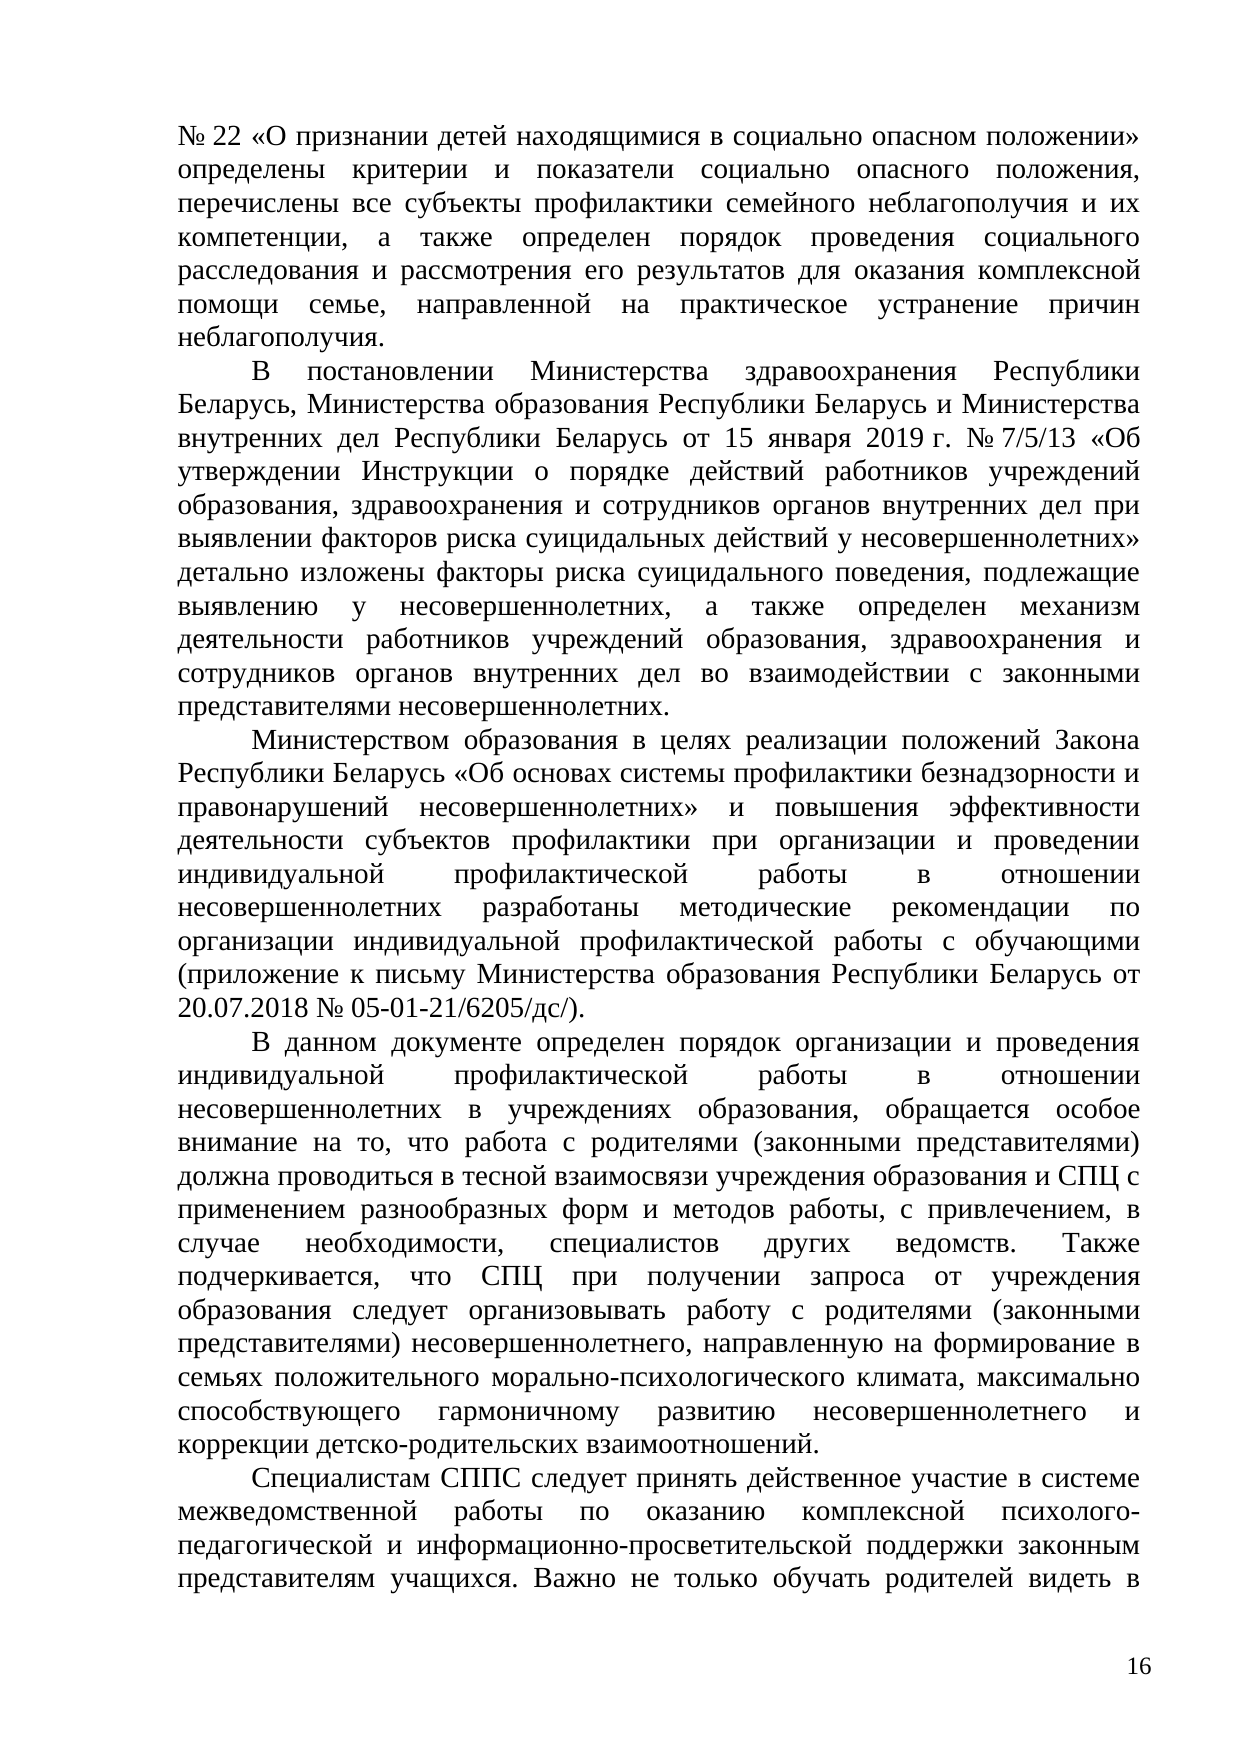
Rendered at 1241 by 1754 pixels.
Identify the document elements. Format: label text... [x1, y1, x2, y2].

text Министерством образования в целях реализации положений Закона Республики Беларусь «Об основах системы профилактики безнадзорности и правонарушений несовершеннолетних» и повышения эффективности деятельности субъектов профилактики при организации и проведении индивидуальной профилактической работы в отношении несовершеннолетних разработаны методические рекомендации по организации индивидуальной профилактической работы с обучающими (приложение к письму Министерства образования Республики Беларусь от 20.07.2018 № 05-01-21/6205/дс/). [177, 722, 1141, 1024]
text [177, 1460, 1141, 1594]
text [177, 118, 1141, 353]
text В постановлении Министерства здравоохранения Республики Беларусь, Министерства образования Республики Беларусь и Министерства внутренних дел Республики Беларусь от 15 января 2019 г. № 7/5/13 «Об утверждении Инструкции о порядке действий работников учреждений образования, здравоохранения и сотрудников органов внутренних дел при выявлении факторов риска суицидальных действий у несовершеннолетних» детально изложены факторы риска суицидального поведения, подлежащие выявлению у несовершеннолетних, а также определен механизм деятельности работников учреждений образования, здравоохранения и сотрудников органов внутренних дел во взаимодействии с законными представителями несовершеннолетних. [177, 353, 1141, 722]
text В данном документе определен порядок организации и проведения индивидуальной профилактической работы в отношении несовершеннолетних в учреждениях образования, обращается особое внимание на то, что работа с родителями (законными представителями) должна проводиться в тесной взаимосвязи учреждения образования и СПЦ с применением разнообразных форм и методов работы, с привлечением, в случае необходимости, специалистов других ведомств. Также подчеркивается, что СПЦ при получении запроса от учреждения образования следует организовывать работу с родителями (законными представителями) несовершеннолетнего, направленную на формирование в семьях положительного морально-психологического климата, максимально способствующего гармоничному развитию несовершеннолетнего и коррекции детско-родительских взаимоотношений. [177, 1024, 1141, 1460]
